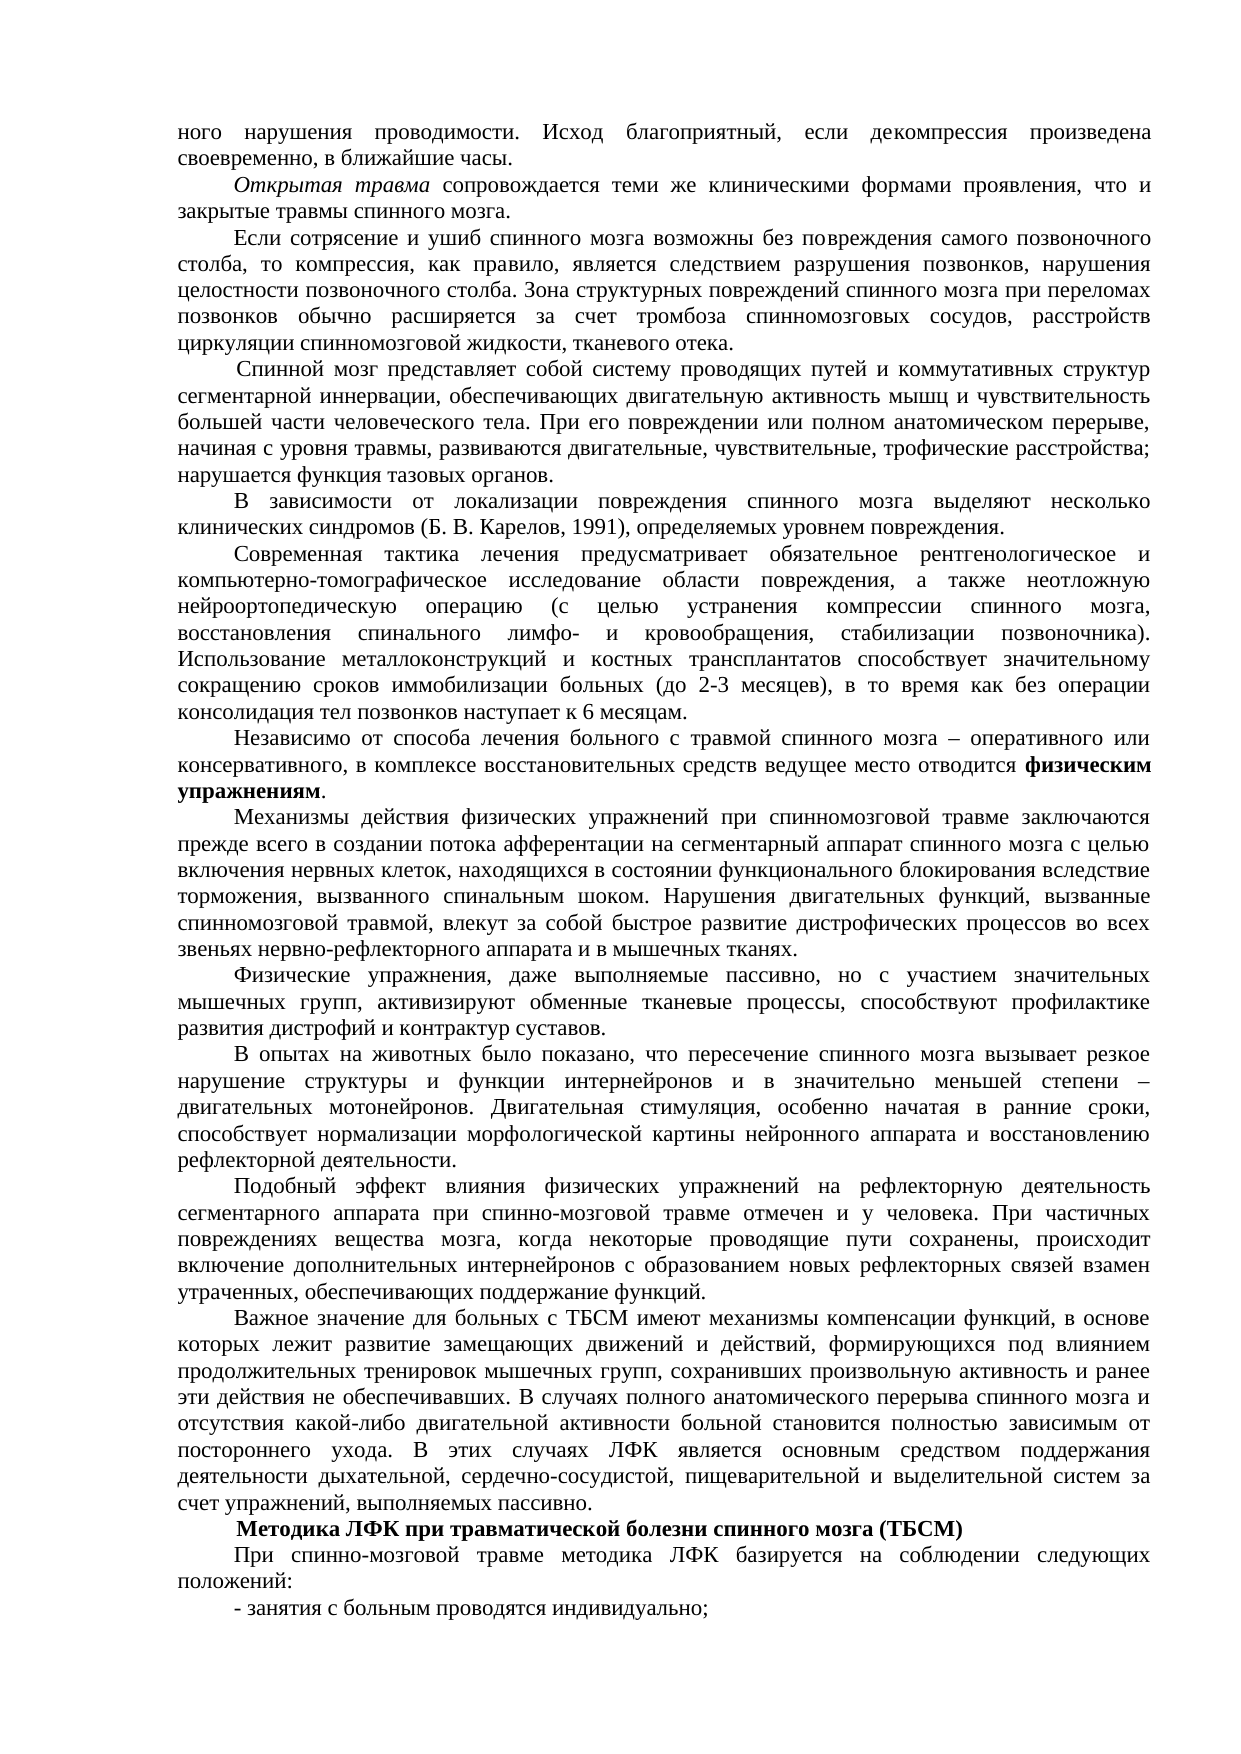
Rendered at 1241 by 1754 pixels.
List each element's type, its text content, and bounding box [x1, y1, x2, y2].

text Независимо от способа лечения больного с травмой спинного мозга – оперативного или консервативного, в комплексе восстановительных средств ведущее место отводится физическим упражнениям. [177, 724, 1152, 803]
text Спинной мозг представляет собой систему проводящих путей и коммутативных структур сегментарной иннервации, обеспечивающих двигательную активность мышц и чувствительность большей части человеческого тела. При его повреждении или полном анатомическом перерыве, начиная с уровня травмы, развиваются двигательные, чувствительные, трофические расстройства; нарушается функция тазовых органов. [177, 355, 1152, 487]
text Физические упражнения, даже выполняемые пассивно, но с участием значительных мышечных групп, активизируют обменные тканевые процессы, способствуют профилактике развития дистрофий и контрактур суставов. [177, 961, 1152, 1041]
text Подобный эффект влияния физических упражнений на рефлекторную деятельность сегментарного аппарата при спинно-мозговой травме отмечен и у человека. При частичных повреждениях вещества мозга, когда некоторые проводящие пути сохранены, происходит включение дополнительных интернейронов с образованием новых рефлекторных связей взамен утраченных, обеспечивающих поддержание функций. [177, 1172, 1152, 1304]
text Методика ЛФК при травматической болезни спинного мозга (ТБСМ) [177, 1515, 1152, 1541]
text Механизмы действия физических упражнений при спинномозговой травме заключаются прежде всего в создании потока афферентации на сегментарный аппарат спинного мозга с целью включения нервных клеток, находящихся в состоянии функционального блокирования вследствие торможения, вызванного спинальным шоком. Нарушения двигательных функций, вызванные спинномозговой травмой, влекут за собой быстрое развитие дистрофических процессов во всех звеньях нервно-рефлекторного аппарата и в мышечных тканях. [177, 803, 1152, 961]
text В опытах на животных было показано, что пересечение спинного мозга вызывает резкое нарушение структуры и функции интернейронов и в значительно меньшей степени – двигательных мотонейронов. Двигательная стимуляция, особенно начатая в ранние сроки, способствует нормализации морфологической картины нейронного аппарата и восстановлению рефлекторной деятельности. [177, 1041, 1152, 1172]
text В зависимости от локализации повреждения спинного мозга выделяют несколько клинических синдромов (Б. В. Карелов, 1991), определяемых уровнем повреждения. [177, 487, 1152, 540]
text Если сотрясение и ушиб спинного мозга возможны без повреждения самого позвоночного столба, то компрессия, как правило, является следствием разрушения позвонков, нарушения целостности позвоночного столба. Зона структурных повреждений спинного мозга при переломах позвонков обычно расширяется за счет тромбоза спинномозговых сосудов, расстройств циркуляции спинномозговой жидкости, тканевого отека. [177, 223, 1152, 355]
text Важное значение для больных с ТБСМ имеют механизмы компенсации функций, в основе которых лежит развитие замещающих движений и действий, формирующихся под влиянием продолжительных тренировок мышечных групп, сохранивших произвольную активность и ранее эти действия не обеспечивавших. В случаях полного анатомического перерыва спинного мозга и отсутствия какой-либо двигательной активности больной становится полностью зависимым от постороннего ухода. В этих случаях ЛФК является основным средством поддержания деятельности дыхательной, сердечно-сосудистой, пищеварительной и выделительной систем за счет упражнений, выполняемых пассивно. [177, 1304, 1152, 1515]
text Современная тактика лечения предусматривает обязательное рентгенологическое и компьютерно-томографическое исследование области повреждения, а также неотложную нейроортопедическую операцию (с целью устранения компрессии спинного мозга, восстановления спинального лимфо- и кровообращения, стабилизации позвоночника). Использование металлоконструкций и костных трансплантатов способствует значительному сокращению сроков иммобилизации больных (до 2-3 месяцев), в то время как без операции консолидация тел позвонков наступает к 6 месяцам. [177, 540, 1152, 724]
text При спинно-мозговой травме методика ЛФК базируется на соблюдении следующих положений: [177, 1541, 1152, 1594]
text Открытая травма сопровождается теми же клиническими формами проявления, что и закрытые травмы спинного мозга. [177, 171, 1152, 223]
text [177, 118, 1152, 171]
text - занятия с больным проводятся индивидуально; [177, 1594, 1152, 1620]
